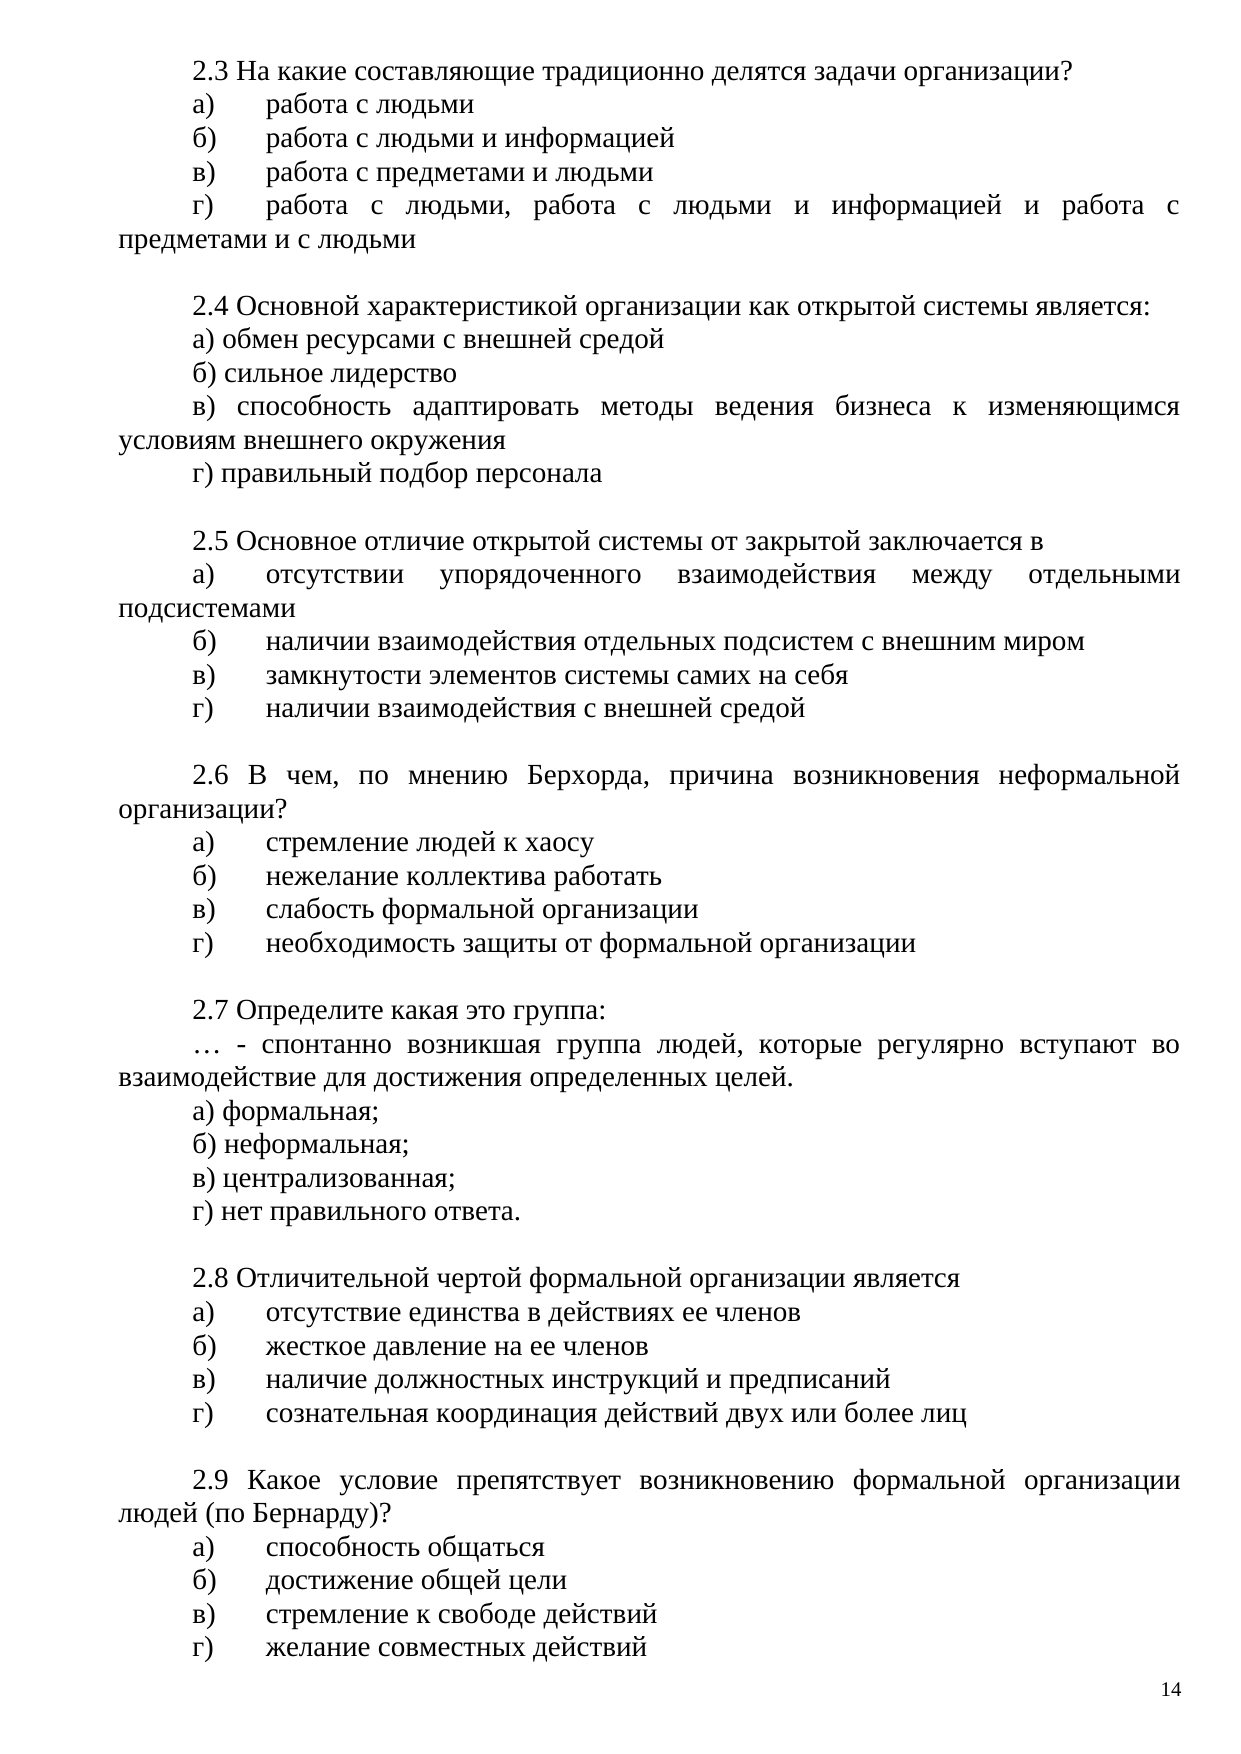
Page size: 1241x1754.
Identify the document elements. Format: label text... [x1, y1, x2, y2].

text 2.8 Отличительной чертой формальной организации является [118, 1261, 1181, 1294]
text 2.5 Основное отличие открытой системы от закрытой заключается в [118, 523, 1181, 556]
list замкнутости элементов системы самих на себя [118, 657, 1181, 690]
list работа с людьми, работа с людьми и информацией и работа с предметами и с людьми [118, 187, 1181, 254]
list работа с людьми [118, 87, 1181, 120]
text 2.6 В чем, по мнению Берхорда, причина возникновения неформальной организации? [118, 757, 1181, 824]
list стремление людей к хаосу [118, 824, 1181, 858]
list необходимость защиты от формальной организации [118, 925, 1181, 959]
text а) обмен ресурсами с внешней средой [118, 321, 1181, 355]
text б) сильное лидерство [118, 355, 1181, 388]
list отсутствии упорядоченного взаимодействия между отдельными подсистемами [118, 556, 1181, 623]
list наличии взаимодействия отдельных подсистем с внешним миром [118, 623, 1181, 657]
list слабость формальной организации [118, 892, 1181, 925]
list отсутствие единства в действиях ее членов [118, 1294, 1181, 1328]
text в) способность адаптировать методы ведения бизнеса к изменяющимся условиям внешнего окружения [118, 388, 1181, 456]
text 2.4 Основной характеристикой организации как открытой системы является: [118, 288, 1181, 321]
text а) формальная; [118, 1093, 1181, 1126]
text … - спонтанно возникшая группа людей, которые регулярно вступают во взаимодействие для достижения определенных целей. [118, 1026, 1181, 1093]
text г) правильный подбор персонала [118, 456, 1181, 489]
list работа с людьми и информацией [118, 120, 1181, 154]
text б) неформальная; [118, 1126, 1181, 1160]
text 2.7 Определите какая это группа: [118, 992, 1181, 1026]
list нежелание коллектива работать [118, 858, 1181, 892]
list способность общаться [118, 1529, 1181, 1562]
text в) централизованная; [118, 1160, 1181, 1193]
list стремление к свободе действий [118, 1596, 1181, 1629]
list достижение общей цели [118, 1562, 1181, 1596]
text 2.9 Какое условие препятствует возникновению формальной организации людей (по Бернарду)? [118, 1462, 1181, 1529]
list сознательная координация действий двух или более лиц [118, 1395, 1181, 1428]
list жесткое давление на ее членов [118, 1328, 1181, 1361]
list наличии взаимодействия с внешней средой [118, 690, 1181, 724]
text 2.3 На какие составляющие традиционно делятся задачи организации? [118, 53, 1181, 87]
text г) нет правильного ответа. [118, 1193, 1181, 1227]
list желание совместных действий [118, 1629, 1181, 1663]
list наличие должностных инструкций и предписаний [118, 1361, 1181, 1395]
list работа с предметами и людьми [118, 154, 1181, 187]
